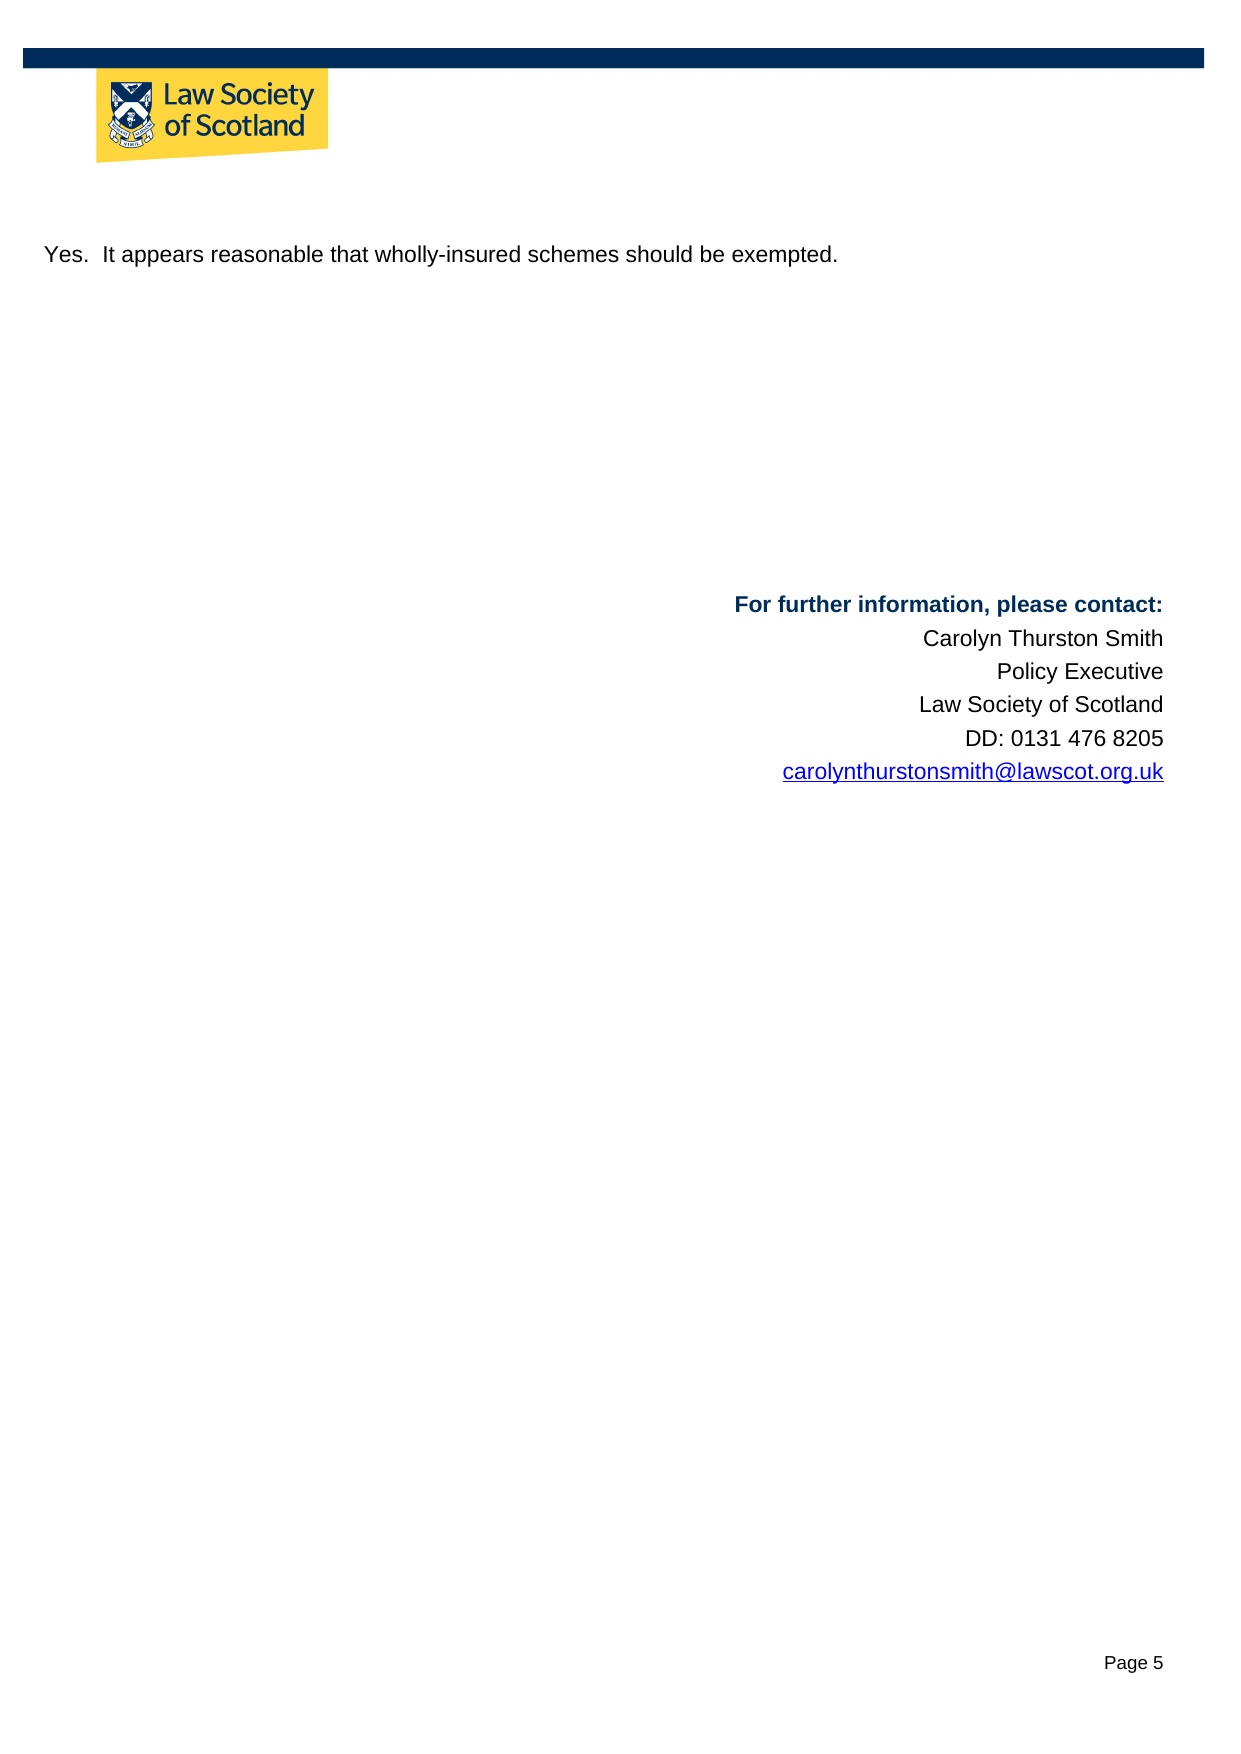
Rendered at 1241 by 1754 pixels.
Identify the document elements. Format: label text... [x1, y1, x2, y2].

text Yes. It appears reasonable that wholly-insured schemes should be exempted. [43, 236, 1163, 269]
text For further information, please contact: [43, 586, 1163, 619]
picture [23, 48, 1205, 171]
text Law Society of Scotland [43, 686, 1163, 719]
text Policy Executive [43, 653, 1163, 686]
text carolynthurstonsmith@lawscot.org.uk [43, 753, 1163, 786]
text Carolyn Thurston Smith [43, 619, 1163, 653]
text DD: 0131 476 8205 [43, 719, 1163, 753]
